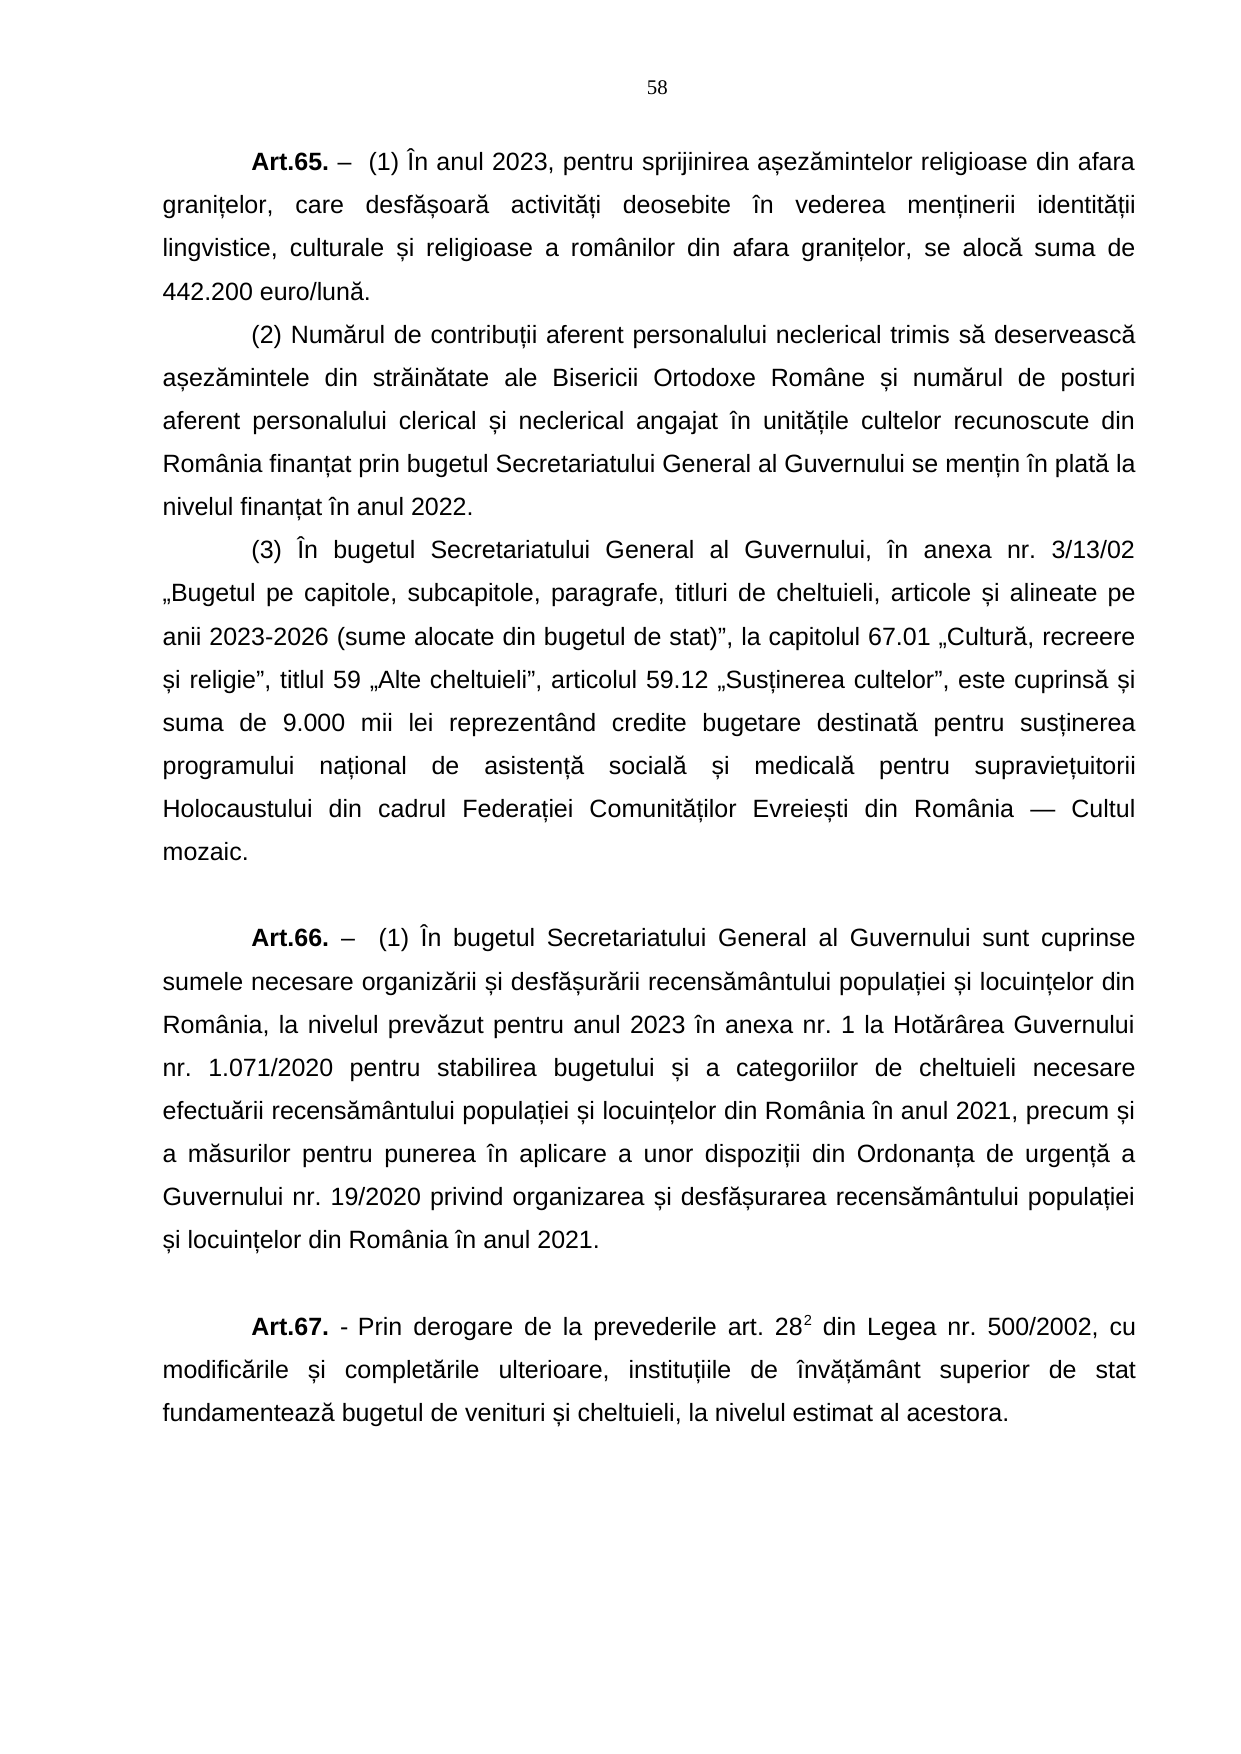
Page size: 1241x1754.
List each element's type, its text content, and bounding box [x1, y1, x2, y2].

text (3) În bugetul Secretariatului General al Guvernului, în anexa nr. 3/13/02 „Bugetul pe capitole, subcapitole, paragrafe, titluri de cheltuieli, articole și alineate pe anii 2023-2026 (sume alocate din bugetul de stat)”, la capitolul 67.01 „Cultură, recreere și religie”, titlul 59 „Alte cheltuieli”, articolul 59.12 „Susținerea cultelor”, este cuprinsă și suma de 9.000 mii lei reprezentând credite bugetare destinată pentru susținerea programului național de asistență socială și medicală pentru supraviețuitorii Holocaustului din cadrul Federației Comunităților Evreiești din România — Cultul mozaic. [162, 535, 1137, 866]
text Art.67. - Prin derogare de la prevederile art. 282 din Legea nr. 500/2002, cu modificările și completările ulterioare, instituțiile de învățământ superior de stat fundamentează bugetul de venituri și cheltuieli, la nivelul estimat al acestora. [162, 1312, 1137, 1427]
text (2) Numărul de contribuții aferent personalului neclerical trimis să deservească așezămintele din străinătate ale Bisericii Ortodoxe Române și numărul de posturi aferent personalului clerical și neclerical angajat în unitățile cultelor recunoscute din România finanțat prin bugetul Secretariatului General al Guvernului se mențin în plată la nivelul finanțat în anul 2022. [162, 320, 1137, 521]
text Art.66. – (1) În bugetul Secretariatului General al Guvernului sunt cuprinse sumele necesare organizării și desfășurării recensământului populației și locuințelor din România, la nivelul prevăzut pentru anul 2023 în anexa nr. 1 la Hotărârea Guvernului nr. 1.071/2020 pentru stabilirea bugetului și a categoriilor de cheltuieli necesare efectuării recensământului populației și locuințelor din România în anul 2021, precum și a măsurilor pentru punerea în aplicare a unor dispoziții din Ordonanța de urgență a Guvernului nr. 19/2020 privind organizarea și desfășurarea recensământului populației și locuințelor din România în anul 2021. [162, 923, 1137, 1254]
text Art.65. – (1) În anul 2023, pentru sprijinirea așezămintelor religioase din afara granițelor, care desfășoară activități deosebite în vederea menținerii identității lingvistice, culturale și religioase a românilor din afara granițelor, se alocă suma de 442.200 euro/lună. [162, 147, 1137, 305]
